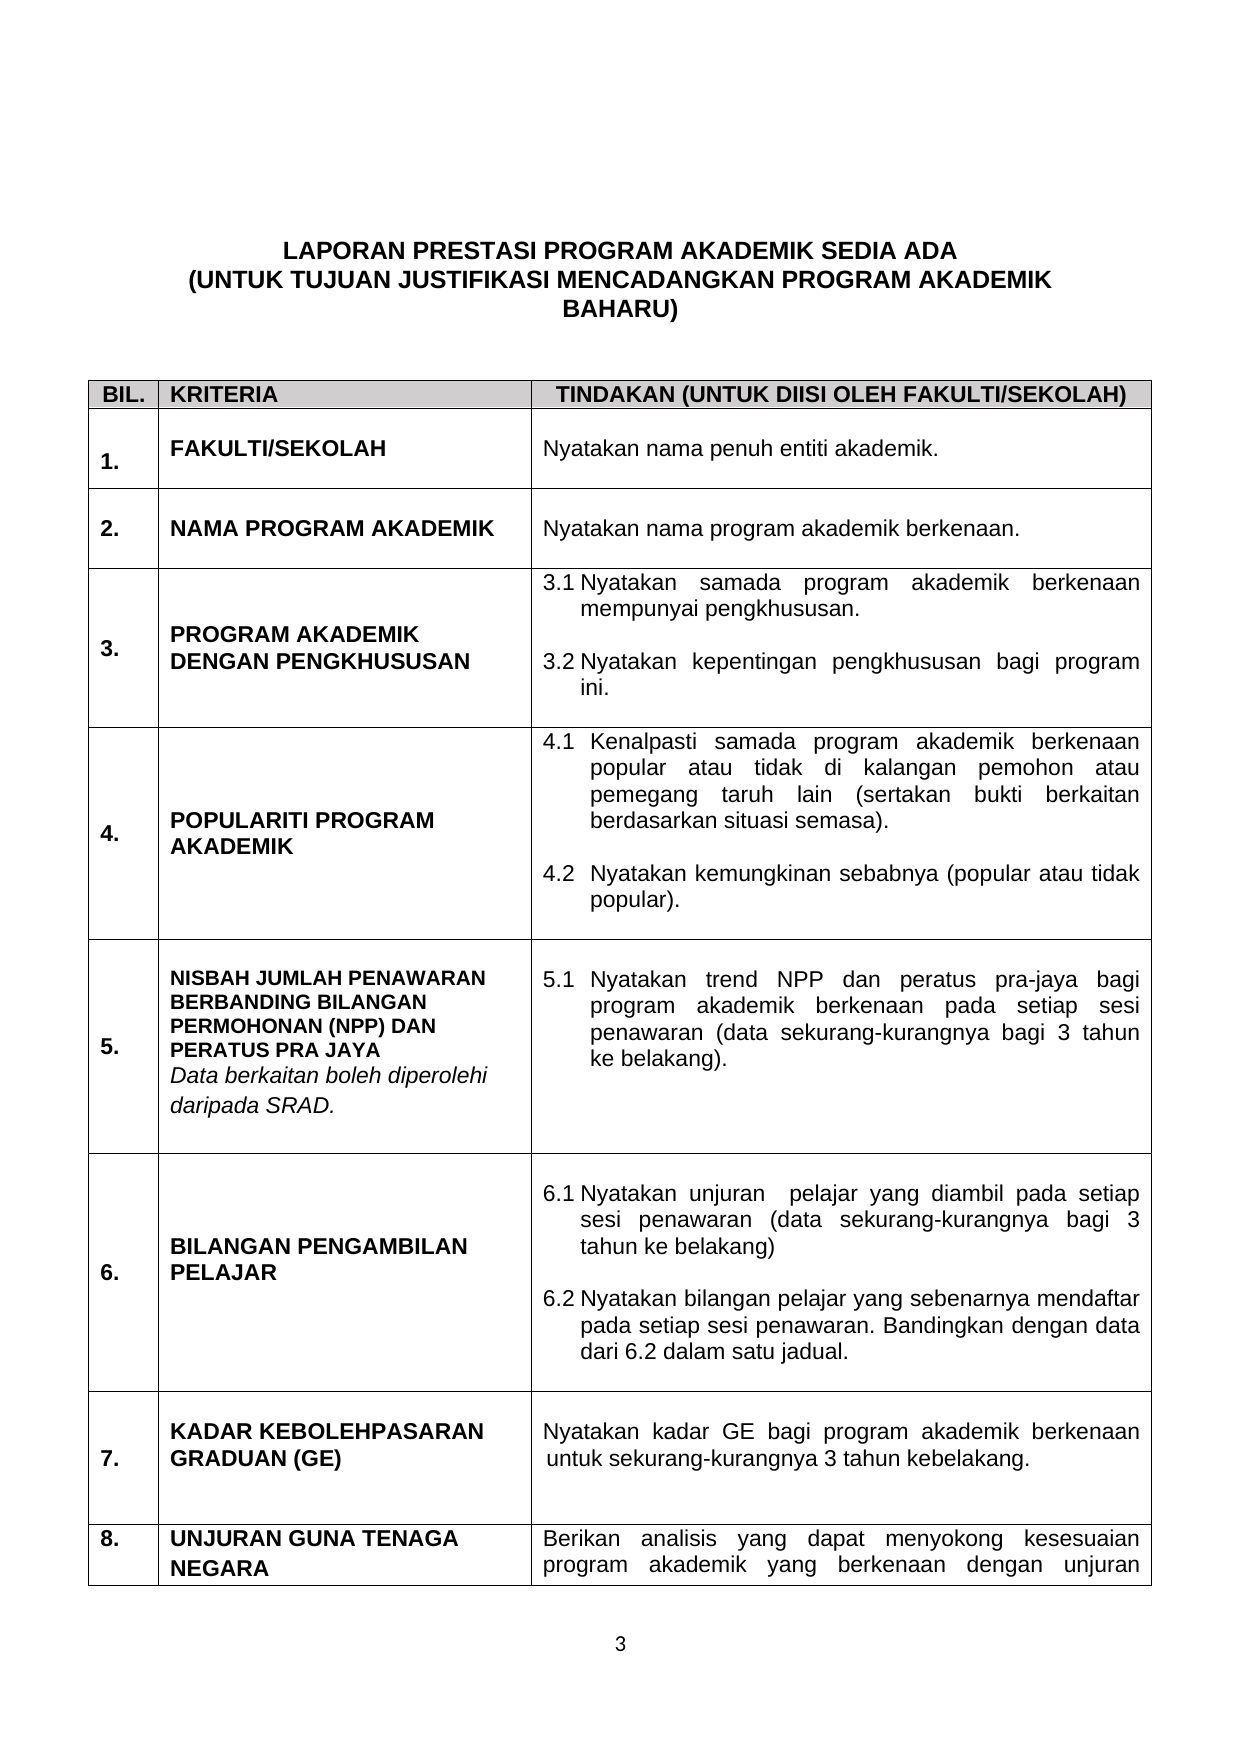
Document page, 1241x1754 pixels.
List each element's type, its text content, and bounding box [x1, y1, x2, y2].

table_cell BILANGAN PENGAMBILAN PELAJAR [159, 1154, 531, 1391]
table_cell Nyatakan nama program akademik berkenaan. [532, 489, 1151, 568]
table_cell FAKULTI/SEKOLAH [159, 409, 531, 487]
table_header TINDAKAN (UNTUK DIISI OLEH FAKULTI/SEKOLAH) [532, 381, 1151, 407]
text LAPORAN PRESTASI PROGRAM AKADEMIK SEDIA ADA [150, 236, 1090, 265]
table_cell 7. [89, 1392, 158, 1523]
table_cell 1. [89, 409, 158, 487]
table_cell PROGRAM AKADEMIK DENGAN PENGKHUSUSAN [159, 569, 531, 727]
table_cell 4.1 Kenalpasti samada program akademik berkenaan popular atau tidak di kalangan pemohon atau pemegang taruh lain (sertakan bukti berkaitan berdasarkan situasi semasa). 4.2 Nyatakan kemungkinan sebabnya (popular atau tidak popular). [532, 728, 1151, 939]
table_header KRITERIA [159, 381, 531, 407]
table_cell Nyatakan nama penuh entiti akademik. [532, 409, 1151, 487]
table_cell NISBAH JUMLAH PENAWARAN BERBANDING BILANGAN PERMOHONAN (NPP) DAN PERATUS PRA JAYA Data berkaitan boleh diperolehi daripada SRAD. [159, 940, 531, 1152]
table_cell 5. [89, 940, 158, 1152]
table_cell 8. [89, 1525, 158, 1585]
table_header BIL. [89, 381, 158, 407]
table_cell 2. [89, 489, 158, 568]
table_cell POPULARITI PROGRAM AKADEMIK [159, 728, 531, 939]
table_cell Nyatakan kadar GE bagi program akademik berkenaan untuk sekurang-kurangnya 3 tahun kebelakang. [532, 1392, 1151, 1523]
table_cell Nyatakan samada program akademik berkenaan mempunyai pengkhususan. Nyatakan kepentingan pengkhususan bagi program ini. [532, 569, 1151, 727]
table_cell 3. [89, 569, 158, 727]
table_cell NAMA PROGRAM AKADEMIK [159, 489, 531, 568]
text (UNTUK TUJUAN JUSTIFIKASI MENCADANGKAN PROGRAM AKADEMIK BAHARU) [150, 265, 1090, 322]
table_cell KADAR KEBOLEHPASARAN GRADUAN (GE) [159, 1392, 531, 1523]
table_cell 4. [89, 728, 158, 939]
table_cell 6. [89, 1154, 158, 1391]
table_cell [532, 1525, 1151, 1585]
table_cell 5.1 Nyatakan trend NPP dan peratus pra-jaya bagi program akademik berkenaan pada setiap sesi penawaran (data sekurang-kurangnya bagi 3 tahun ke belakang). [532, 940, 1151, 1152]
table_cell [159, 1525, 531, 1585]
table_cell Nyatakan unjuran pelajar yang diambil pada setiap sesi penawaran (data sekurang-kurangnya bagi 3 tahun ke belakang) Nyatakan bilangan pelajar yang sebenarnya mendaftar pada setiap sesi penawaran. Bandingkan dengan data dari 6.2 dalam satu jadual. [532, 1154, 1151, 1391]
